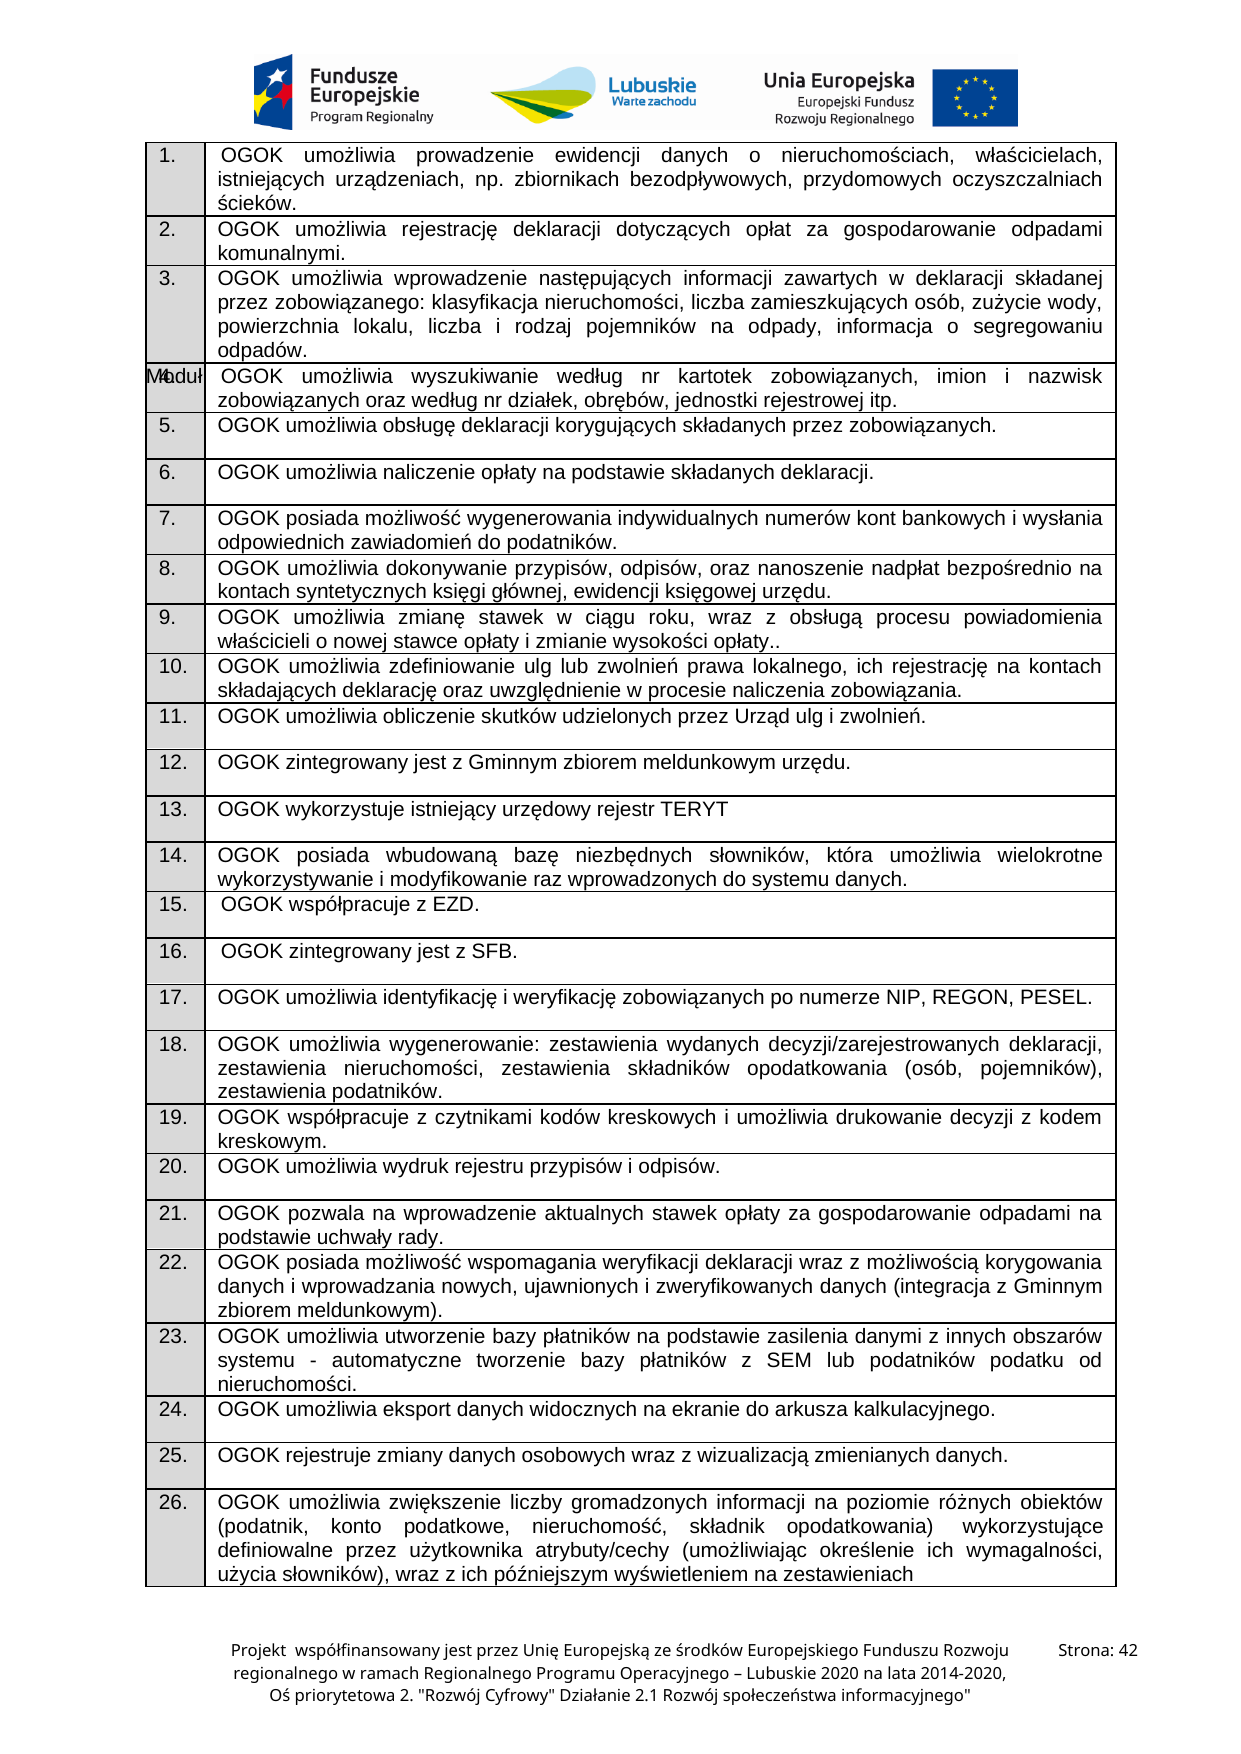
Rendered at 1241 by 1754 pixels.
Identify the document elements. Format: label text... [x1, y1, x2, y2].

table_cell [147, 1201, 204, 1248]
table_cell OGOK wykorzystuje istniejący urzędowy rejestr TERYT [206, 797, 1115, 841]
table_cell [147, 143, 204, 215]
table_cell [147, 555, 204, 603]
picture [254, 54, 1018, 130]
table_cell OGOK współpracuje z czytnikami kodów kreskowych i umożliwia drukowanie decyzji z kodem kreskowym. [206, 1105, 1115, 1153]
table_cell [147, 1443, 204, 1488]
table_cell OGOK umożliwia utworzenie bazy płatników na podstawie zasilenia danymi z innych obszarów systemu - automatyczne tworzenie bazy płatników z SEM lub podatników podatku od nieruchomości. [206, 1324, 1115, 1395]
table_cell OGOK umożliwia rejestrację deklaracji dotyczących opłat za gospodarowanie odpadami komunalnymi. [206, 217, 1115, 265]
table_cell [147, 506, 204, 554]
table_cell OGOK zintegrowany jest z Gminnym zbiorem meldunkowym urzędu. [206, 750, 1115, 795]
table_cell Moduł OGOK umożliwia wyszukiwanie według nr kartotek zobowiązanych, imion i nazwisk zobowiązanych oraz według nr działek, obrębów, jednostki rejestrowej itp. [206, 364, 1115, 412]
table_cell [147, 1250, 204, 1322]
table_cell OGOK rejestruje zmiany danych osobowych wraz z wizualizacją zmienianych danych. [206, 1443, 1115, 1488]
table_cell [147, 892, 204, 937]
table_cell [147, 1105, 204, 1153]
table_cell OGOK umożliwia obsługę deklaracji korygujących składanych przez zobowiązanych. [206, 413, 1115, 458]
table_cell [147, 1031, 204, 1103]
table_cell OGOK umożliwia wydruk rejestru przypisów i odpisów. [206, 1154, 1115, 1199]
table_cell [147, 797, 204, 841]
table_cell OGOK umożliwia zwiększenie liczby gromadzonych informacji na poziomie różnych obiektów (podatnik, konto podatkowe, nieruchomość, składnik opodatkowania) wykorzystujące definiowalne przez użytkownika atrybuty/cechy (umożliwiając określenie ich wymagalności, użycia słowników), wraz z ich późniejszym wyświetleniem na zestawieniach [206, 1490, 1115, 1586]
table_cell OGOK umożliwia wygenerowanie: zestawienia wydanych decyzji/zarejestrowanych deklaracji, zestawienia nieruchomości, zestawienia składników opodatkowania (osób, pojemników), zestawienia podatników. [206, 1031, 1115, 1103]
table_cell OGOK umożliwia prowadzenie ewidencji danych o nieruchomościach, właścicielach, istniejących urządzeniach, np. zbiornikach bezodpływowych, przydomowych oczyszczalniach ścieków. [206, 143, 1115, 215]
table_cell [147, 750, 204, 795]
table_cell [147, 460, 204, 504]
table_cell [147, 939, 204, 983]
table_cell [147, 1490, 204, 1586]
table_cell OGOK umożliwia zdefiniowanie ulg lub zwolnień prawa lokalnego, ich rejestrację na kontach składających deklarację oraz uwzględnienie w procesie naliczenia zobowiązania. [206, 654, 1115, 702]
table_cell [147, 985, 204, 1030]
table_cell OGOK umożliwia obliczenie skutków udzielonych przez Urząd ulg i zwolnień. [206, 704, 1115, 748]
table_cell OGOK posiada możliwość wspomagania weryfikacji deklaracji wraz z możliwością korygowania danych i wprowadzania nowych, ujawnionych i zweryfikowanych danych (integracja z Gminnym zbiorem meldunkowym). [206, 1250, 1115, 1322]
table_cell [147, 413, 204, 458]
table_cell OGOK współpracuje z EZD. [206, 892, 1115, 937]
table_cell [147, 704, 204, 748]
table_cell [147, 1397, 204, 1442]
table_cell OGOK umożliwia eksport danych widocznych na ekranie do arkusza kalkulacyjnego. [206, 1397, 1115, 1442]
table_cell [147, 843, 204, 891]
table_cell [147, 605, 204, 653]
table_cell OGOK zintegrowany jest z SFB. [206, 939, 1115, 983]
table_cell [147, 1154, 204, 1199]
table_cell OGOK posiada wbudowaną bazę niezbędnych słowników, która umożliwia wielokrotne wykorzystywanie i modyfikowanie raz wprowadzonych do systemu danych. [206, 843, 1115, 891]
table_cell OGOK posiada możliwość wygenerowania indywidualnych numerów kont bankowych i wysłania odpowiednich zawiadomień do podatników. [206, 506, 1115, 554]
table_cell OGOK umożliwia identyfikację i weryfikację zobowiązanych po numerze NIP, REGON, PESEL. [206, 985, 1115, 1030]
table_cell [147, 364, 204, 412]
table_cell OGOK umożliwia wprowadzenie następujących informacji zawartych w deklaracji składanej przez zobowiązanego: klasyfikacja nieruchomości, liczba zamieszkujących osób, zużycie wody, powierzchnia lokalu, liczba i rodzaj pojemników na odpady, informacja o segregowaniu odpadów. [206, 266, 1115, 362]
table_cell OGOK pozwala na wprowadzenie aktualnych stawek opłaty za gospodarowanie odpadami na podstawie uchwały rady. [206, 1201, 1115, 1248]
table_cell [147, 654, 204, 702]
table_cell OGOK umożliwia zmianę stawek w ciągu roku, wraz z obsługą procesu powiadomienia właścicieli o nowej stawce opłaty i zmianie wysokości opłaty.. [206, 605, 1115, 653]
table_cell [147, 266, 204, 362]
table_cell OGOK umożliwia dokonywanie przypisów, odpisów, oraz nanoszenie nadpłat bezpośrednio na kontach syntetycznych księgi głównej, ewidencji księgowej urzędu. [206, 555, 1115, 603]
table_cell [147, 217, 204, 265]
table_cell [147, 1324, 204, 1395]
table_cell OGOK umożliwia naliczenie opłaty na podstawie składanych deklaracji. [206, 460, 1115, 504]
